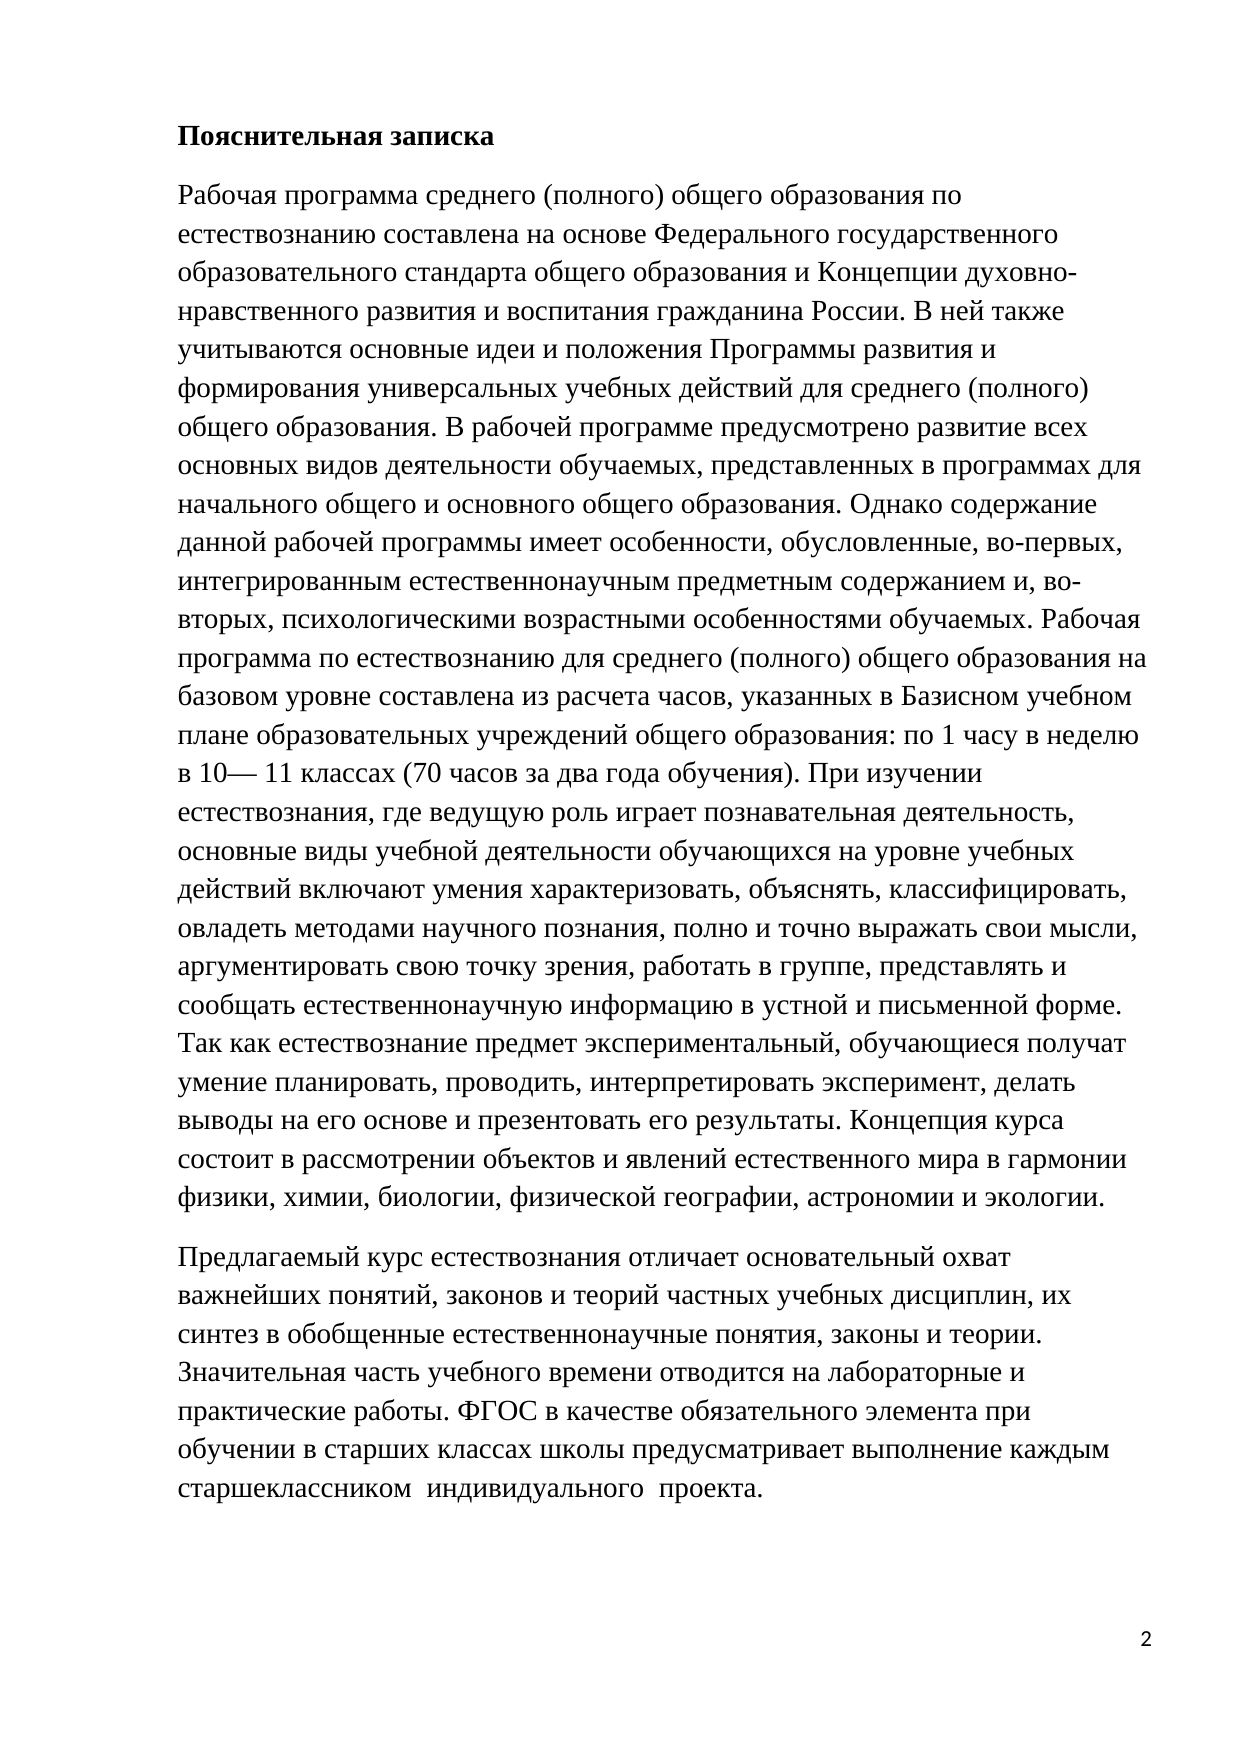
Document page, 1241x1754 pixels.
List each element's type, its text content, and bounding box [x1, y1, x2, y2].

text Пояснительная записка [177, 118, 1152, 152]
text Предлагаемый курс естествознания отличает основательный охват важнейших понятий, законов и теорий частных учебных дисциплин, их синтез в обобщенные естественнонаучные понятия, законы и теории. Значительная часть учебного времени отводится на лабораторные и практические работы. ФГОС в качестве обязательного элемента при обучении в старших классах школы предусматривает выполнение каждым старшеклассником индивидуального проекта. [177, 1239, 1152, 1504]
text Рабочая программа среднего (полного) общего образования по естествознанию составлена на основе Федерального государственного образовательного стандарта общего образования и Концепции духовно-нравственного развития и воспитания гражданина России. В ней также учитываются основные идеи и положения Программы развития и формирования универсальных учебных действий для среднего (полного) общего образования. В рабочей программе предусмотрено развитие всех основных видов деятельности обучаемых, представленных в программах для начального общего и основного общего образования. Однако содержание данной рабочей программы имеет особенности, обусловленные, во-первых, интегрированным естественнонаучным предметным содержанием и, во-вторых, психологическими возрастными особенностями обучаемых. Рабочая программа по естествознанию для среднего (полного) общего образования на базовом уровне составлена из расчета часов, указанных в Базисном учебном плане образовательных учреждений общего образования: по 1 часу в неделю в 10— 11 классах (70 часов за два года обучения). При изучении естествознания, где ведущую роль играет познавательная деятельность, основные виды учебной деятельности обучающихся на уровне учебных действий включают умения характеризовать, объяснять, классифицировать, овладеть методами научного познания, полно и точно выражать свои мысли, аргументировать свою точку зрения, работать в группе, представлять и сообщать естественнонаучную информацию в устной и письменной форме. Так как естествознание предмет экспериментальный, обучающиеся получат умение планировать, проводить, интерпретировать эксперимент, делать выводы на его основе и презентовать его результаты. Концепция курса состоит в рассмотрении объектов и явлений естественного мира в гармонии физики, химии, биологии, физической географии, астрономии и экологии. [177, 177, 1152, 1213]
